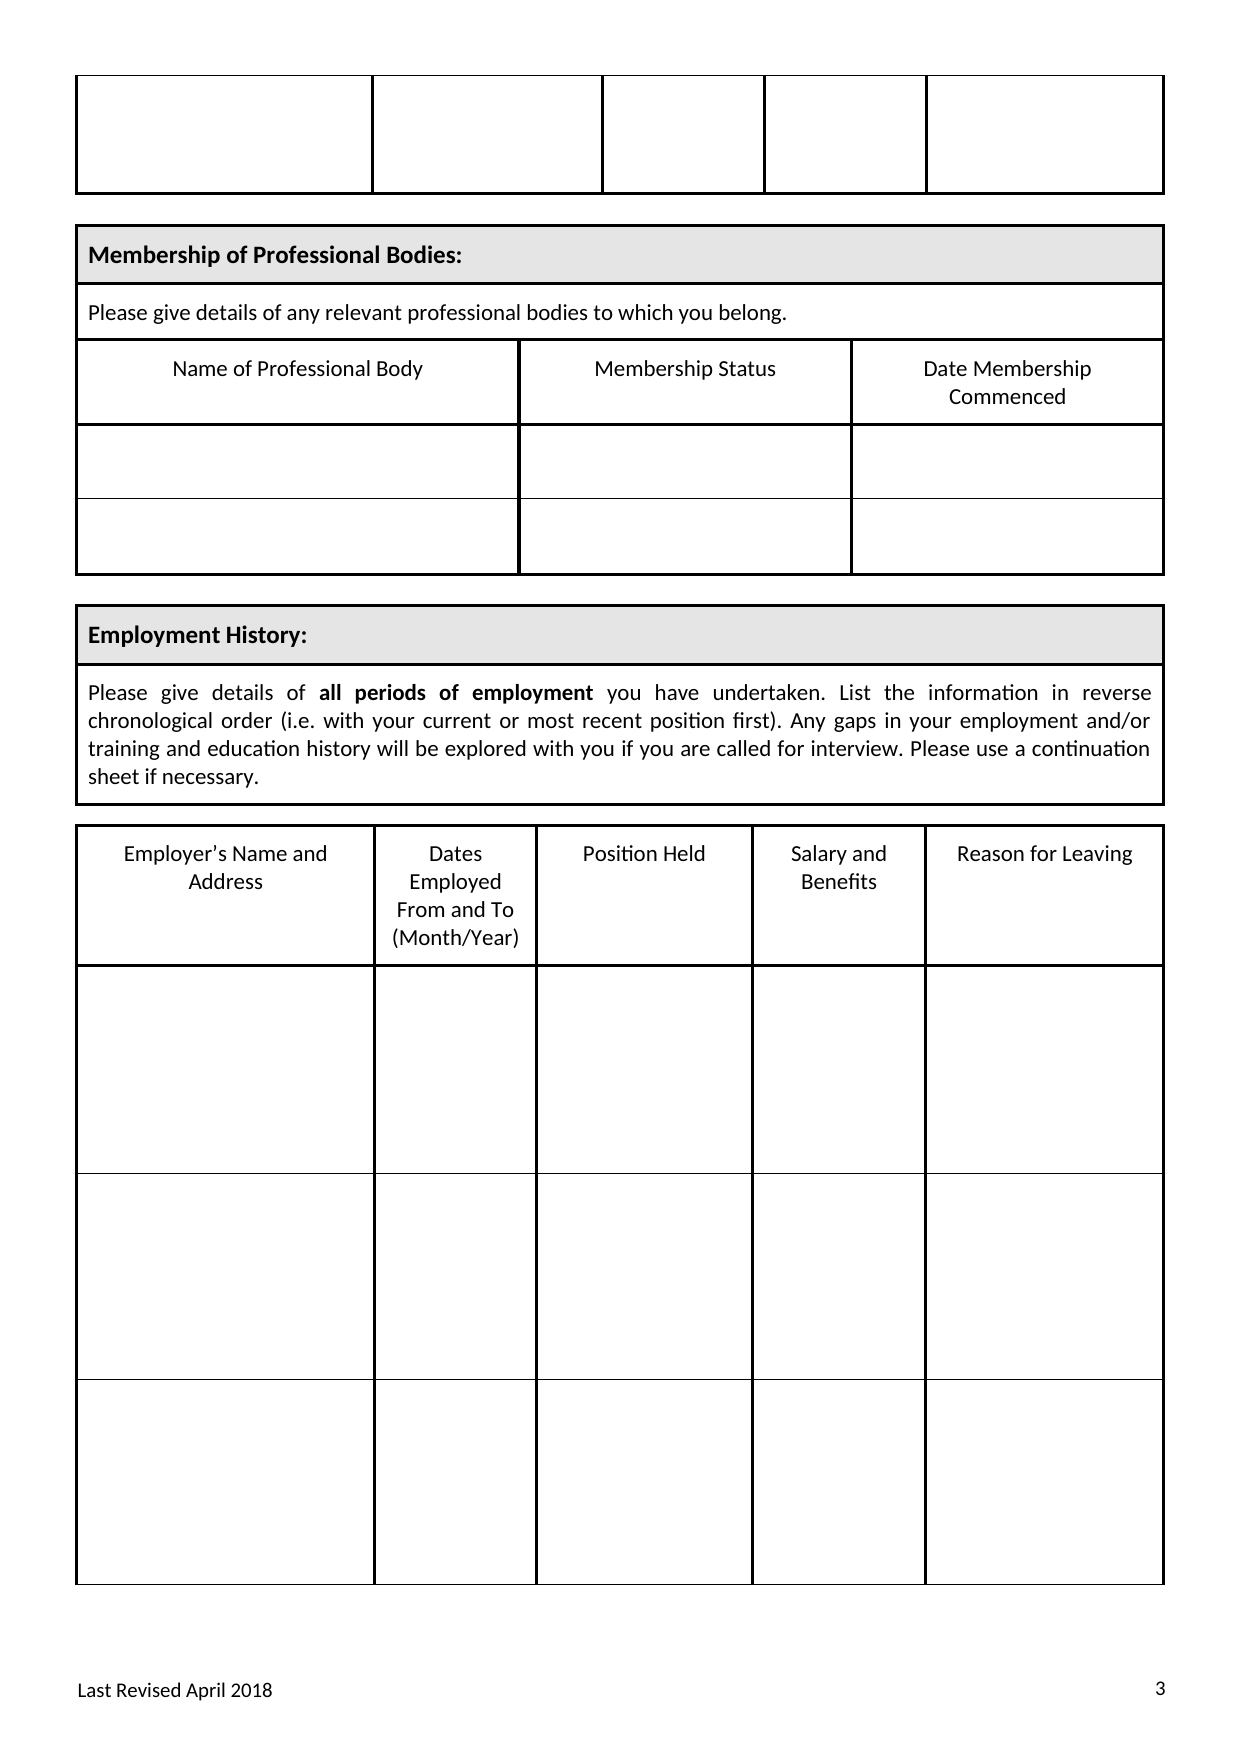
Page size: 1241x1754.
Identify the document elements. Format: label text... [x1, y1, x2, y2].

table_cell [376, 967, 535, 1173]
table_cell [927, 1380, 1162, 1584]
table_cell [78, 426, 517, 498]
table_cell [604, 76, 763, 192]
table_header Position Held [538, 827, 751, 964]
table_cell [927, 967, 1162, 1173]
table_cell Please give details of any relevant professional bodies to which you belong. [78, 285, 1162, 338]
table_header Reason for Leaving [927, 827, 1162, 964]
table_cell [374, 76, 601, 192]
table_cell [754, 967, 924, 1173]
table_cell [78, 1380, 373, 1584]
table_cell Membership Status [521, 341, 850, 422]
table_header Salary and Benefits [754, 827, 924, 964]
table_cell [521, 499, 850, 573]
table_cell Name of Professional Body [78, 341, 517, 422]
table_cell [754, 1380, 924, 1584]
table_header Membership of Professional Bodies: [78, 227, 1162, 282]
table_cell [521, 426, 850, 498]
table_cell [376, 1174, 535, 1379]
table_cell [78, 1174, 373, 1379]
table_header Employer’s Name and Address [78, 827, 373, 964]
table_cell [754, 1174, 924, 1379]
table_cell [853, 426, 1162, 498]
table_cell [78, 499, 517, 573]
table_cell [927, 1174, 1162, 1379]
table_cell [853, 499, 1162, 573]
table_cell [766, 76, 925, 192]
table_cell [78, 76, 371, 192]
table_cell [538, 1380, 751, 1584]
table_header Dates Employed From and To (Month/Year) [376, 827, 535, 964]
table_cell [376, 1380, 535, 1584]
table_header Employment History: [78, 607, 1162, 663]
table_cell Please give details of all periods of employment you have undertaken. List the information in reverse chronological order (i.e. with your current or most recent position first). Any gaps in your employment and/or training and education history will be explored with you if you are called for interview. Please use a continuation sheet if necessary. [78, 666, 1162, 803]
table_cell [538, 1174, 751, 1379]
table_cell Date Membership Commenced [853, 341, 1162, 422]
table_cell [538, 967, 751, 1173]
table_cell [78, 967, 373, 1173]
table_cell [928, 76, 1162, 192]
